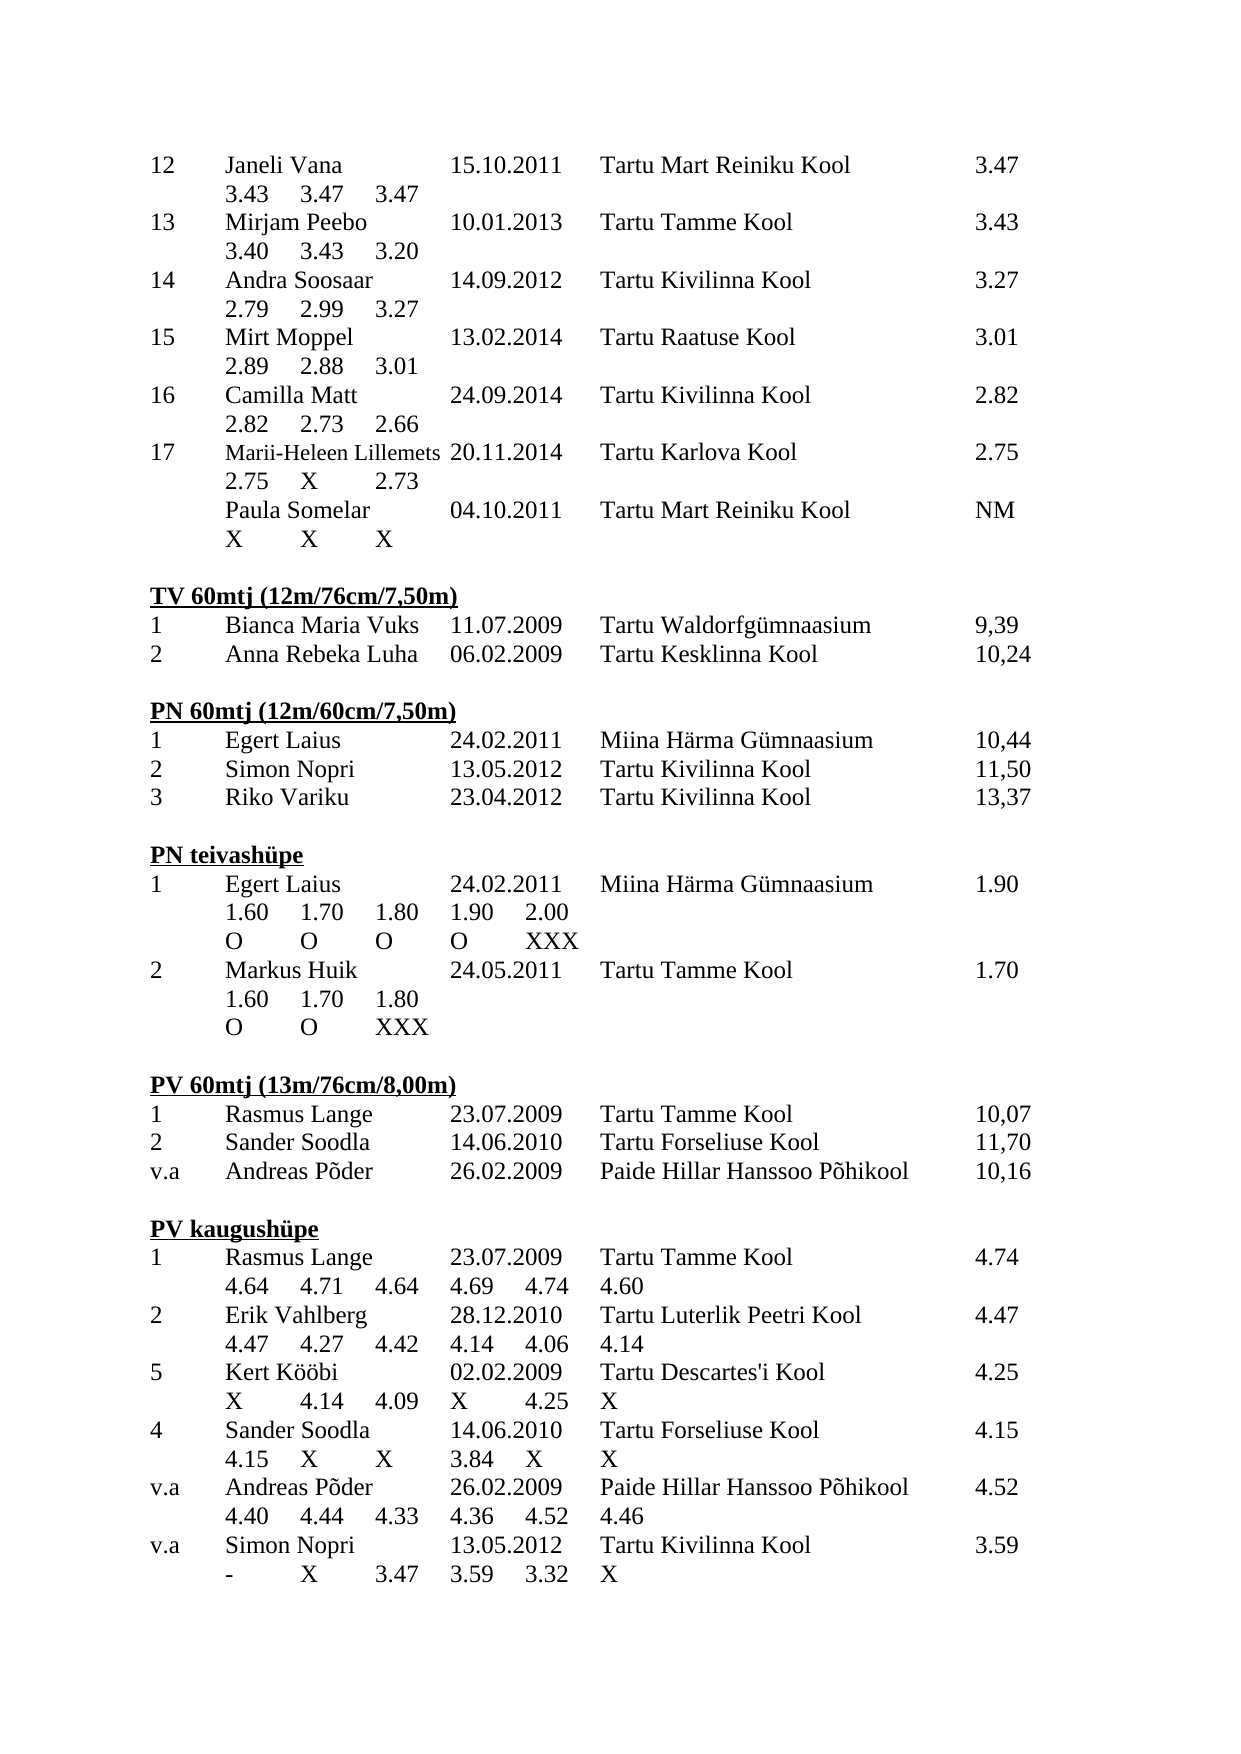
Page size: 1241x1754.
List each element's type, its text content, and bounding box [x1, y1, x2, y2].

text O O XXX [225, 1012, 1090, 1041]
text PV kaugushüpe [150, 1214, 1090, 1242]
text 1.60 1.70 1.80 1.90 2.00 [225, 897, 1090, 926]
text 1 Rasmus Lange 23.07.2009 Tartu Tamme Kool 4.74 4.64 4.71 4.64 4.69 4.74 4.60 [150, 1242, 1090, 1300]
text PV 60mtj (13m/76cm/8,00m) [150, 1070, 1090, 1099]
text 2 Markus Huik 24.05.2011 Tartu Tamme Kool 1.70 [150, 955, 1090, 984]
text PN teivashüpe [150, 840, 1090, 869]
text 2 Sander Soodla 14.06.2010 Tartu Forseliuse Kool 11,70 [150, 1127, 1090, 1156]
text 14 Andra Soosaar 14.09.2012 Tartu Kivilinna Kool 3.27 2.79 2.99 3.27 [150, 265, 1090, 322]
text 5 Kert Kööbi 02.02.2009 Tartu Descartes'i Kool 4.25 X 4.14 4.09 X 4.25 X [150, 1357, 1090, 1415]
text 1 Rasmus Lange 23.07.2009 Tartu Tamme Kool 10,07 [150, 1099, 1090, 1127]
text 2 Erik Vahlberg 28.12.2010 Tartu Luterlik Peetri Kool 4.47 4.47 4.27 4.42 4.14 4.06 4.14 [150, 1300, 1090, 1357]
text 12 Janeli Vana 15.10.2011 Tartu Mart Reiniku Kool 3.47 3.43 3.47 3.47 [150, 150, 1090, 207]
text 1.60 1.70 1.80 [225, 984, 1090, 1012]
text v.a Andreas Põder 26.02.2009 Paide Hillar Hanssoo Põhikool 10,16 [150, 1156, 1090, 1185]
text O O O O XXX [225, 926, 1090, 955]
text TV 60mtj (12m/76cm/7,50m) [150, 581, 1090, 610]
text v.a Simon Nopri 13.05.2012 Tartu Kivilinna Kool 3.59 - X 3.47 3.59 3.32 X [150, 1530, 1090, 1587]
text Paula Somelar 04.10.2011 Tartu Mart Reiniku Kool NM X X X [150, 495, 1090, 552]
text 13 Mirjam Peebo 10.01.2013 Tartu Tamme Kool 3.43 3.40 3.43 3.20 [150, 207, 1090, 265]
text 1 Egert Laius 24.02.2011 Miina Härma Gümnaasium 1.90 [150, 869, 1090, 897]
text 1 Egert Laius 24.02.2011 Miina Härma Gümnaasium 10,44 [150, 725, 1090, 754]
text 4 Sander Soodla 14.06.2010 Tartu Forseliuse Kool 4.15 4.15 X X 3.84 X X [150, 1415, 1090, 1472]
text 2 Simon Nopri 13.05.2012 Tartu Kivilinna Kool 11,50 [150, 754, 1090, 782]
text 2 Anna Rebeka Luha 06.02.2009 Tartu Kesklinna Kool 10,24 [150, 639, 1090, 667]
text 1 Bianca Maria Vuks 11.07.2009 Tartu Waldorfgümnaasium 9,39 [150, 610, 1090, 639]
text 15 Mirt Moppel 13.02.2014 Tartu Raatuse Kool 3.01 2.89 2.88 3.01 [150, 322, 1090, 380]
text 3 Riko Variku 23.04.2012 Tartu Kivilinna Kool 13,37 [150, 782, 1090, 811]
text v.a Andreas Põder 26.02.2009 Paide Hillar Hanssoo Põhikool 4.52 4.40 4.44 4.33 4.36 4.52 4.46 [150, 1472, 1090, 1530]
text PN 60mtj (12m/60cm/7,50m) [150, 696, 1090, 725]
text 17 Marii-Heleen Lillemets 20.11.2014 Tartu Karlova Kool 2.75 2.75 X 2.73 [150, 437, 1090, 495]
text 16 Camilla Matt 24.09.2014 Tartu Kivilinna Kool 2.82 2.82 2.73 2.66 [150, 380, 1090, 437]
